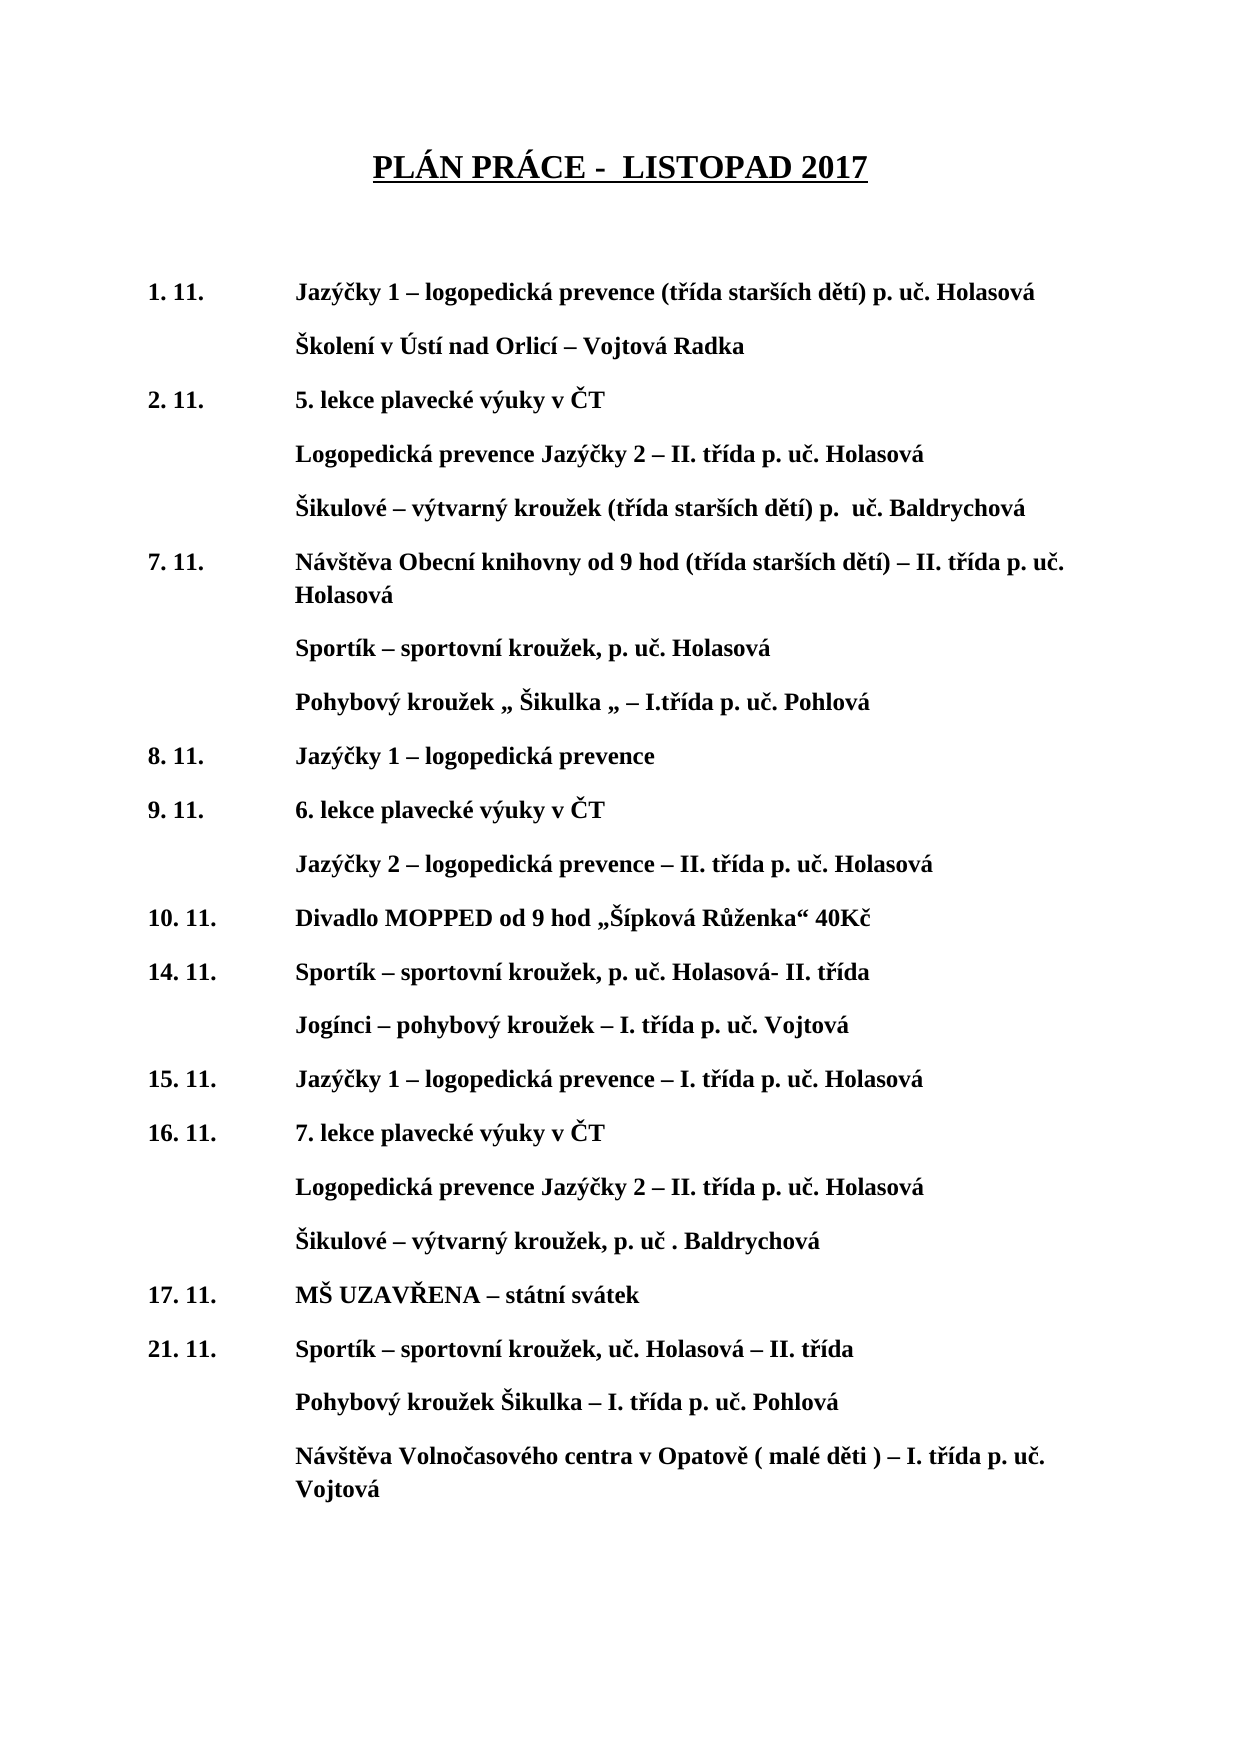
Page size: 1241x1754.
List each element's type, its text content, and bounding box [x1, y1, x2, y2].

text 8. 11. Jazýčky 1 – logopedická prevence [148, 741, 1093, 770]
text 1. 11. Jazýčky 1 – logopedická prevence (třída starších dětí) p. uč. Holasová [148, 277, 1093, 306]
text Logopedická prevence Jazýčky 2 – II. třída p. uč. Holasová [148, 1172, 1093, 1201]
text Pohybový kroužek „ Šikulka „ – I.třída p. uč. Pohlová [148, 687, 1093, 716]
text Šikulové – výtvarný kroužek, p. uč . Baldrychová [148, 1226, 1093, 1255]
text 15. 11. Jazýčky 1 – logopedická prevence – I. třída p. uč. Holasová [148, 1064, 1093, 1093]
text Školení v Ústí nad Orlicí – Vojtová Radka [148, 331, 1093, 360]
text PLÁN PRÁCE - LISTOPAD 2017 [148, 148, 1093, 186]
text Šikulové – výtvarný kroužek (třída starších dětí) p. uč. Baldrychová [148, 493, 1093, 522]
text 16. 11. 7. lekce plavecké výuky v ČT [148, 1118, 1093, 1147]
text 2. 11. 5. lekce plavecké výuky v ČT [148, 385, 1093, 414]
text 10. 11. Divadlo MOPPED od 9 hod „Šípková Růženka“ 40Kč [148, 903, 1093, 932]
text Jazýčky 2 – logopedická prevence – II. třída p. uč. Holasová [148, 849, 1093, 878]
text 9. 11. 6. lekce plavecké výuky v ČT [148, 795, 1093, 824]
text 17. 11. MŠ UZAVŘENA – státní svátek [148, 1280, 1093, 1308]
text Pohybový kroužek Šikulka – I. třída p. uč. Pohlová [148, 1387, 1093, 1416]
text 7. 11. Návštěva Obecní knihovny od 9 hod (třída starších dětí) – II. třída p. uč. Holasová [148, 547, 1093, 608]
text 21. 11. Sportík – sportovní kroužek, uč. Holasová – II. třída [148, 1334, 1093, 1362]
text Jogínci – pohybový kroužek – I. třída p. uč. Vojtová [148, 1011, 1093, 1039]
text Návštěva Volnočasového centra v Opatově ( malé děti ) – I. třída p. uč. Vojtová [295, 1441, 1093, 1503]
text Sportík – sportovní kroužek, p. uč. Holasová [148, 633, 1093, 662]
text 14. 11. Sportík – sportovní kroužek, p. uč. Holasová- II. třída [148, 957, 1093, 985]
text Logopedická prevence Jazýčky 2 – II. třída p. uč. Holasová [148, 439, 1093, 468]
